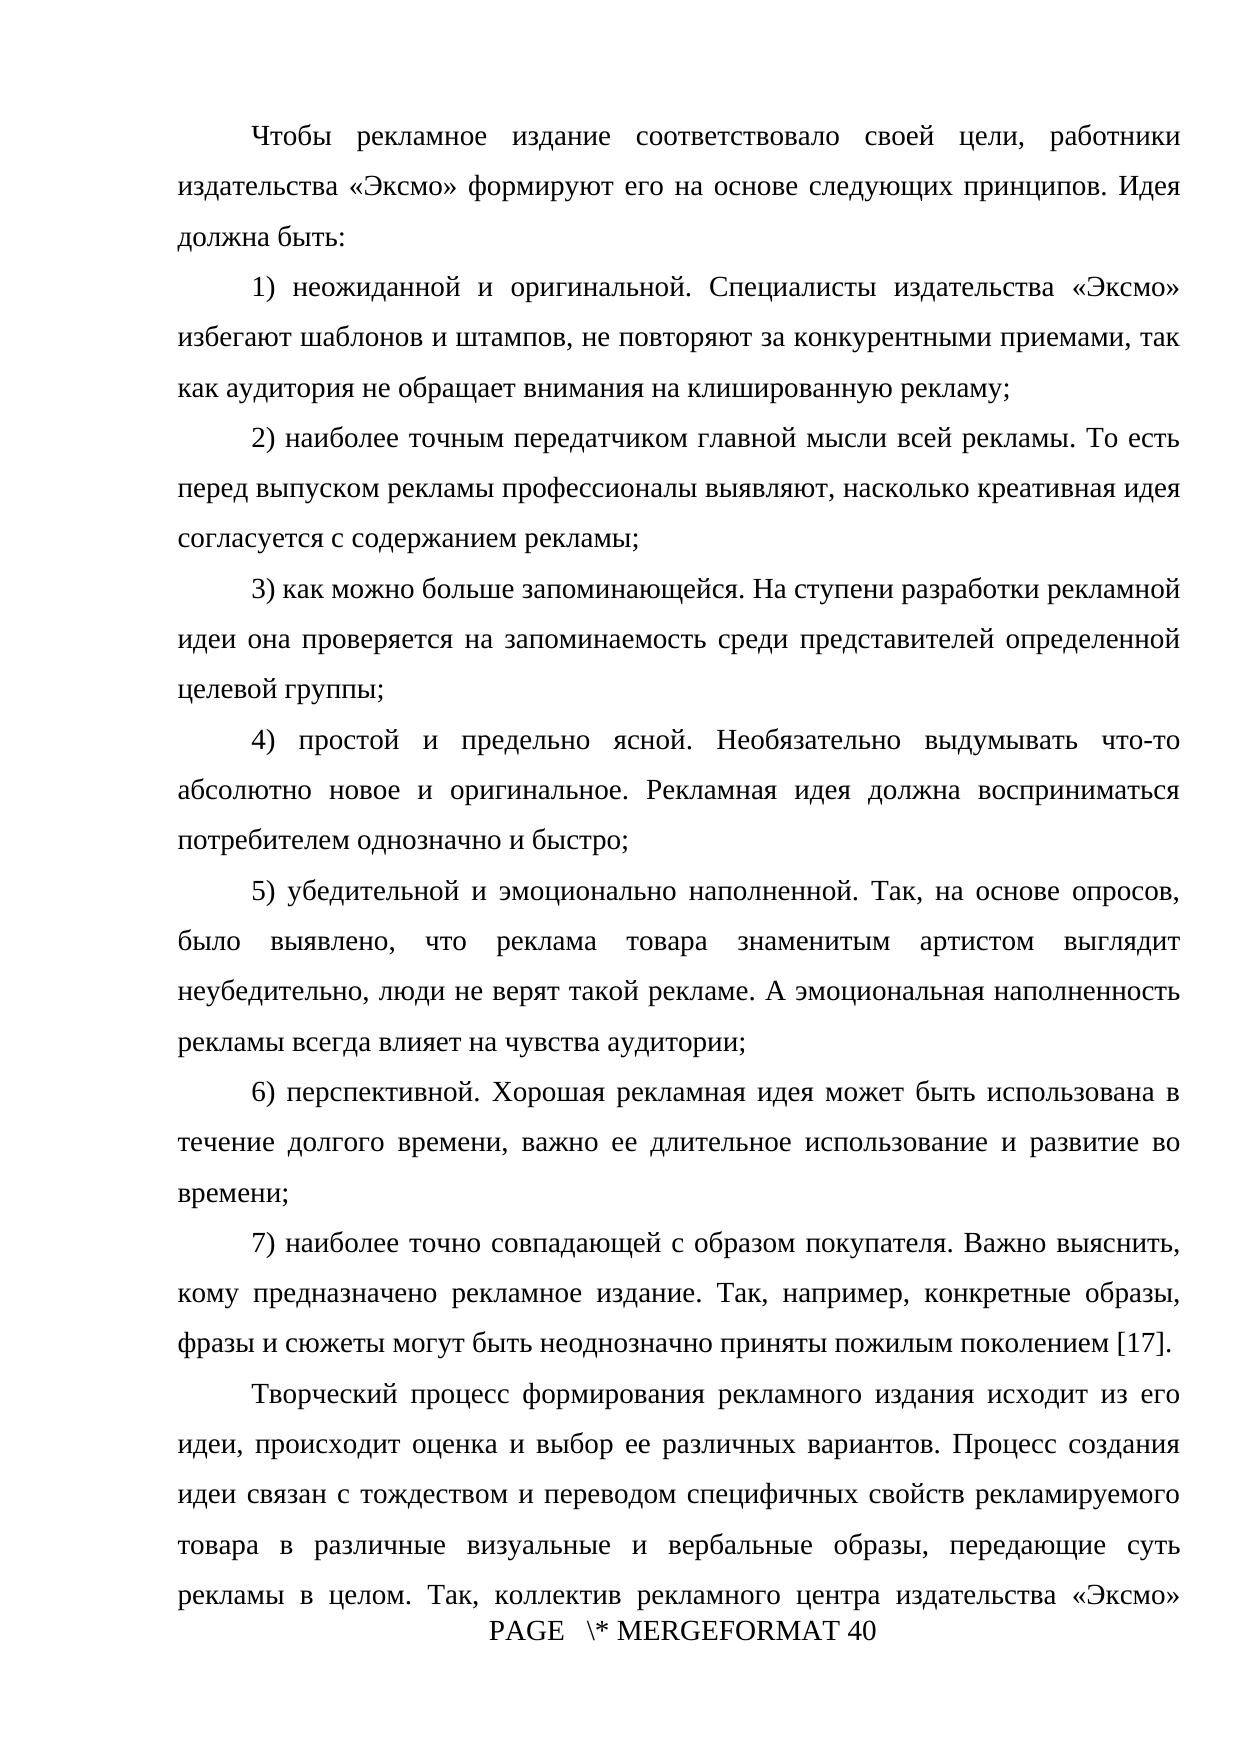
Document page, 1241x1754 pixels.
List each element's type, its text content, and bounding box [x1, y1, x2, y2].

text Чтобы рекламное издание соответствовало своей цели, работники издательства «Эксмо» формируют его на основе следующих принципов. Идея должна быть: [177, 118, 1181, 252]
text 3) как можно больше запоминающейся. На ступени разработки рекламной идеи она проверяется на запоминаемость среди представителей определенной целевой группы; [177, 571, 1181, 705]
text 6) перспективной. Хорошая рекламная идея может быть использована в течение долгого времени, важно ее длительное использование и развитие во времени; [177, 1074, 1181, 1208]
text 5) убедительной и эмоционально наполненной. Так, на основе опросов, было выявлено, что реклама товара знаменитым артистом выглядит неубедительно, люди не верят такой рекламе. А эмоциональная наполненность рекламы всегда влияет на чувства аудитории; [177, 873, 1181, 1057]
text 4) простой и предельно ясной. Необязательно выдумывать что-то абсолютно новое и оригинальное. Рекламная идея должна восприниматься потребителем однозначно и быстро; [177, 722, 1181, 856]
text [177, 1376, 1181, 1611]
text 7) наиболее точно совпадающей с образом покупателя. Важно выяснить, кому предназначено рекламное издание. Так, например, конкретные образы, фразы и сюжеты могут быть неоднозначно приняты пожилым поколением [17]. [177, 1225, 1181, 1359]
text 1) неожиданной и оригинальной. Специалисты издательства «Эксмо» избегают шаблонов и штампов, не повторяют за конкурентными приемами, так как аудитория не обращает внимания на клишированную рекламу; [177, 269, 1181, 403]
text 2) наиболее точным передатчиком главной мысли всей рекламы. То есть перед выпуском рекламы профессионалы выявляют, насколько креативная идея согласуется с содержанием рекламы; [177, 420, 1181, 554]
